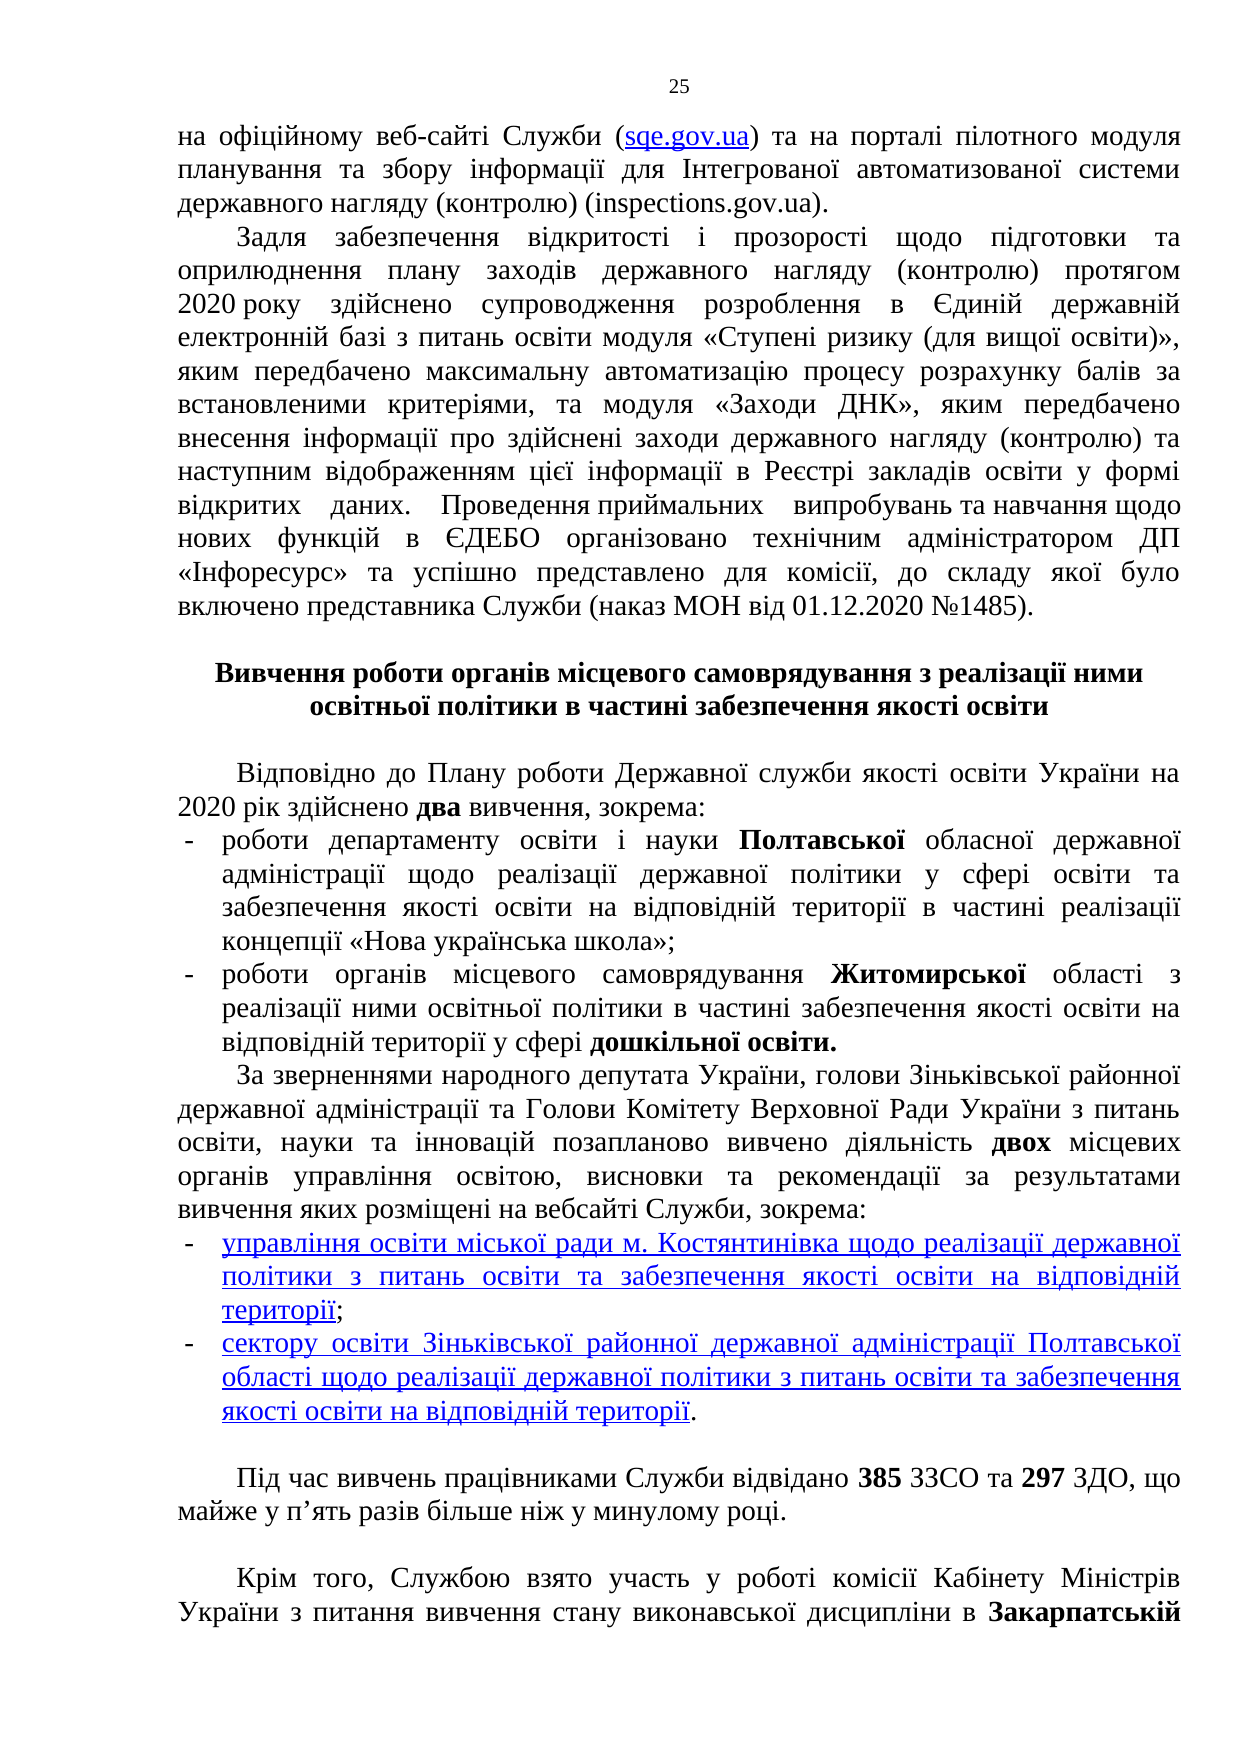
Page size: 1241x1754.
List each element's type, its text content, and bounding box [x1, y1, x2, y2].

list роботи департаменту освіти і науки Полтавської обласної державної адміністрації щодо реалізації державної політики у сфері освіти та забезпечення якості освіти на відповідній території в частині реалізації концепції «Нова українська школа»; [184, 822, 1181, 957]
text Під час вивчень працівниками Служби відвідано 385 ЗЗСО та 297 ЗДО, що майже у п’ять разів більше ніж у минулому році. [177, 1460, 1181, 1527]
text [177, 118, 1181, 219]
list роботи органів місцевого самоврядування Житомирської області з реалізації ними освітньої політики в частині забезпечення якості освіти на відповідній території у сфері дошкільної освіти. [184, 957, 1181, 1057]
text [177, 1560, 1181, 1627]
text За зверненнями народного депутата України, голови Зіньківської районної державної адміністрації та Голови Комітету Верховної Ради України з питань освіти, науки та інновацій позапланово вивчено діяльність двох місцевих органів управління освітою, висновки та рекомендації за результатами вивчення яких розміщені на вебсайті Служби, зокрема: [177, 1057, 1181, 1225]
text Відповідно до Плану роботи Державної служби якості освіти України на 2020 рік здійснено два вивчення, зокрема: [177, 755, 1181, 822]
list сектору освіти Зіньківської районної державної адміністрації Полтавської області щодо реалізації державної політики з питань освіти та забезпечення якості освіти на відповідній території. [184, 1326, 1181, 1426]
list управління освіти міської ради м. Костянтинівка щодо реалізації державної політики з питань освіти та забезпечення якості освіти на відповідній території; [184, 1225, 1181, 1326]
text Вивчення роботи органів місцевого самоврядування з реалізації ними освітньої політики в частині забезпечення якості освіти [177, 655, 1181, 722]
text Задля забезпечення відкритості і прозорості щодо підготовки та оприлюднення плану заходів державного нагляду (контролю) протягом 2020 року здійснено супроводження розроблення в Єдиній державній електронній базі з питань освіти модуля «Ступені ризику (для вищої освіти)», яким передбачено максимальну автоматизацію процесу розрахунку балів за встановленими критеріями, та модуля «Заходи ДНК», яким передбачено внесення інформації про здійснені заходи державного нагляду (контролю) та наступним відображенням цієї інформації в Реєстрі закладів освіти у формі відкритих даних. Проведення приймальних випробувань та навчання щодо нових функцій в ЄДЕБО організовано технічним адміністратором ДП «Інфоресурс» та успішно представлено для комісії, до складу якої було включено представника Служби (наказ МОН від 01.12.2020 №1485). [177, 219, 1181, 621]
